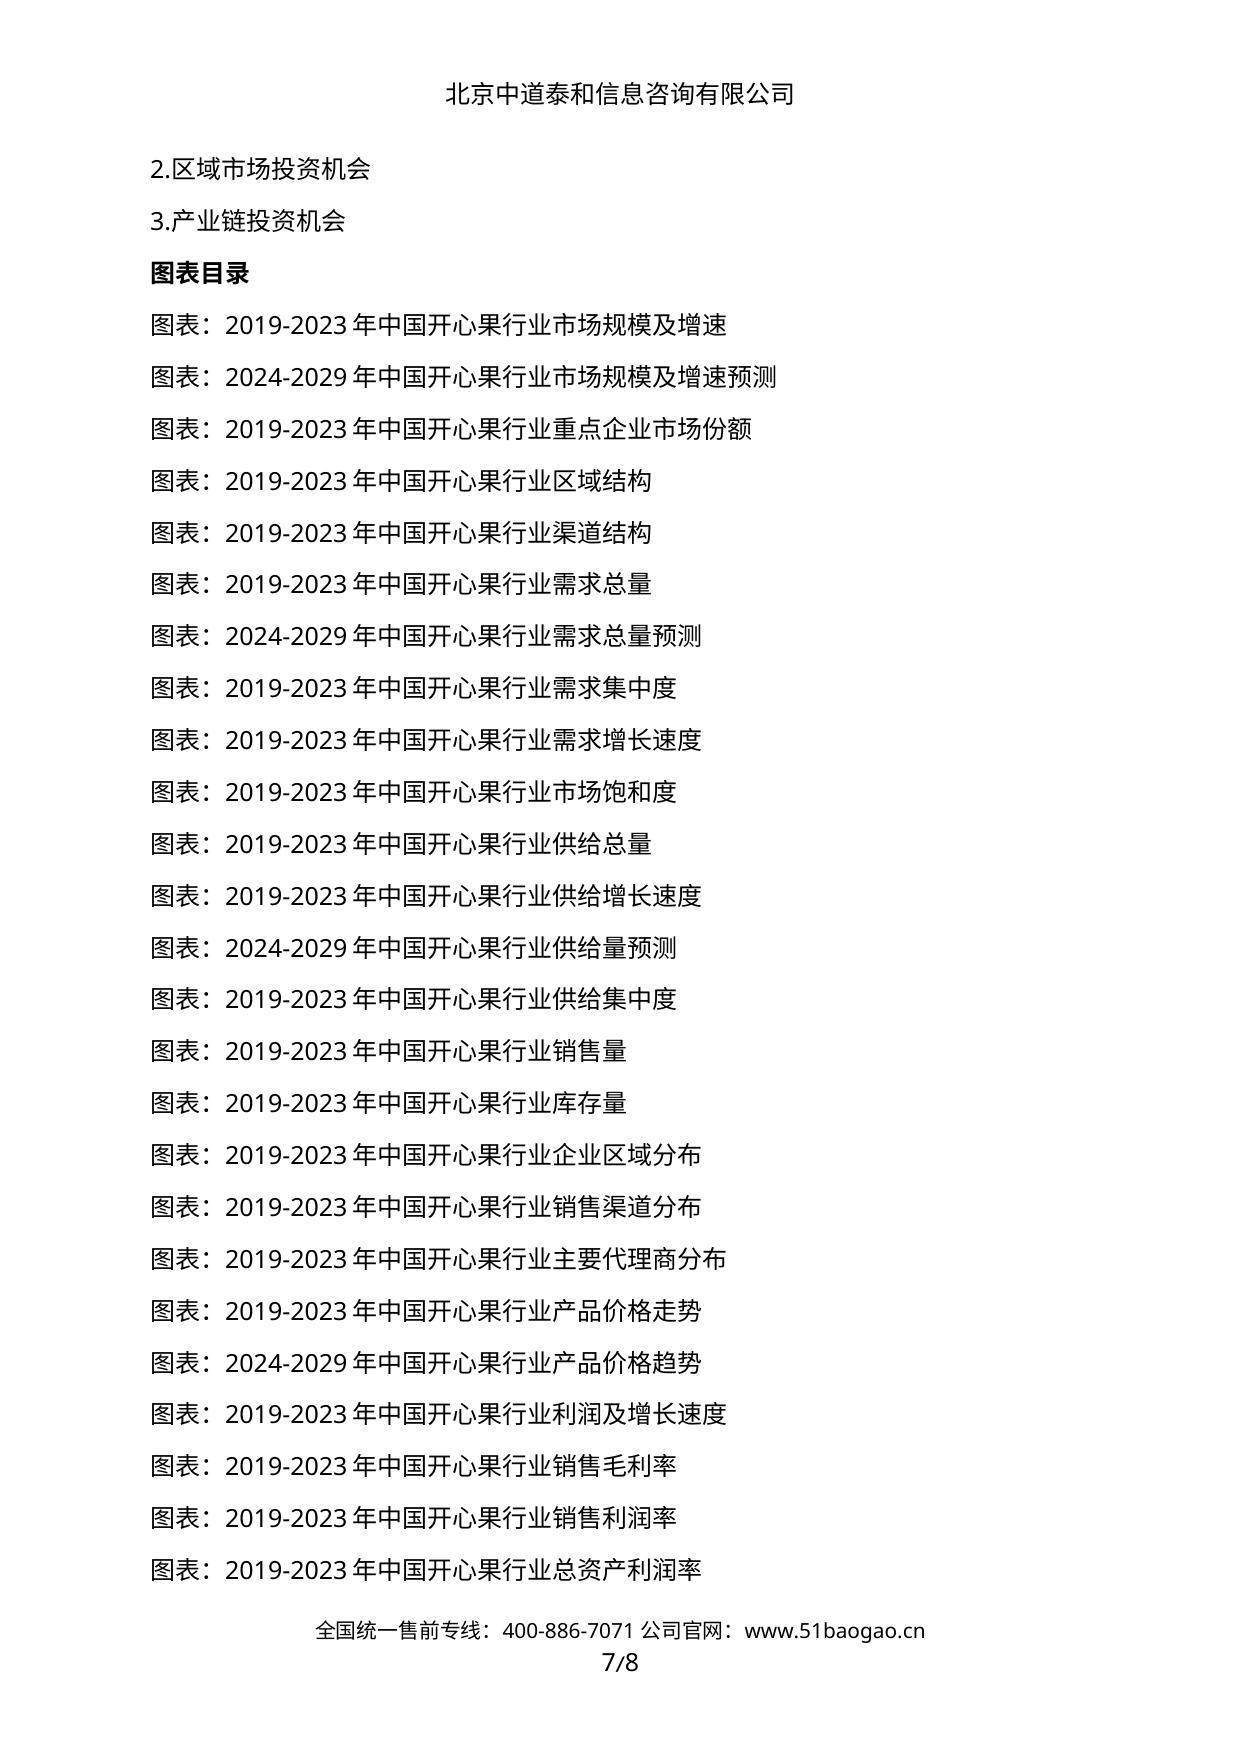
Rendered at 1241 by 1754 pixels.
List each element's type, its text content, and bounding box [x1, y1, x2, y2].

text 图表：2019-2023年中国开心果行业市场饱和度 [150, 772, 1090, 809]
text 图表：2019-2023年中国开心果行业区域结构 [150, 461, 1090, 497]
text 图表：2019-2023年中国开心果行业主要代理商分布 [150, 1239, 1090, 1276]
text 图表：2019-2023年中国开心果行业供给增长速度 [150, 876, 1090, 912]
text 图表：2019-2023年中国开心果行业销售渠道分布 [150, 1187, 1090, 1224]
text 3.产业链投资机会 [150, 202, 1090, 238]
text 图表：2019-2023年中国开心果行业供给集中度 [150, 980, 1090, 1016]
text 图表：2019-2023年中国开心果行业企业区域分布 [150, 1136, 1090, 1172]
text 图表：2019-2023年中国开心果行业渠道结构 [150, 513, 1090, 549]
text 图表：2019-2023年中国开心果行业重点企业市场份额 [150, 409, 1090, 446]
text 图表目录 [150, 254, 1090, 290]
text 图表：2019-2023年中国开心果行业销售毛利率 [150, 1447, 1090, 1483]
text 图表：2019-2023年中国开心果行业需求总量 [150, 565, 1090, 601]
text 图表：2019-2023年中国开心果行业销售利润率 [150, 1499, 1090, 1535]
text 图表：2019-2023年中国开心果行业销售量 [150, 1032, 1090, 1068]
text 图表：2019-2023年中国开心果行业需求集中度 [150, 669, 1090, 705]
text 图表：2024-2029年中国开心果行业产品价格趋势 [150, 1343, 1090, 1379]
text 图表：2019-2023年中国开心果行业需求增长速度 [150, 721, 1090, 757]
text 图表：2019-2023年中国开心果行业产品价格走势 [150, 1291, 1090, 1327]
text 图表：2019-2023年中国开心果行业供给总量 [150, 824, 1090, 861]
text 图表：2019-2023年中国开心果行业市场规模及增速 [150, 306, 1090, 342]
text 图表：2019-2023年中国开心果行业库存量 [150, 1084, 1090, 1120]
text 图表：2024-2029年中国开心果行业市场规模及增速预测 [150, 357, 1090, 394]
text 图表：2024-2029年中国开心果行业需求总量预测 [150, 617, 1090, 653]
text 图表：2024-2029年中国开心果行业供给量预测 [150, 928, 1090, 964]
text 图表：2019-2023年中国开心果行业总资产利润率 [150, 1551, 1090, 1587]
text 图表：2019-2023年中国开心果行业利润及增长速度 [150, 1395, 1090, 1431]
text 2.区域市场投资机会 [150, 150, 1090, 186]
